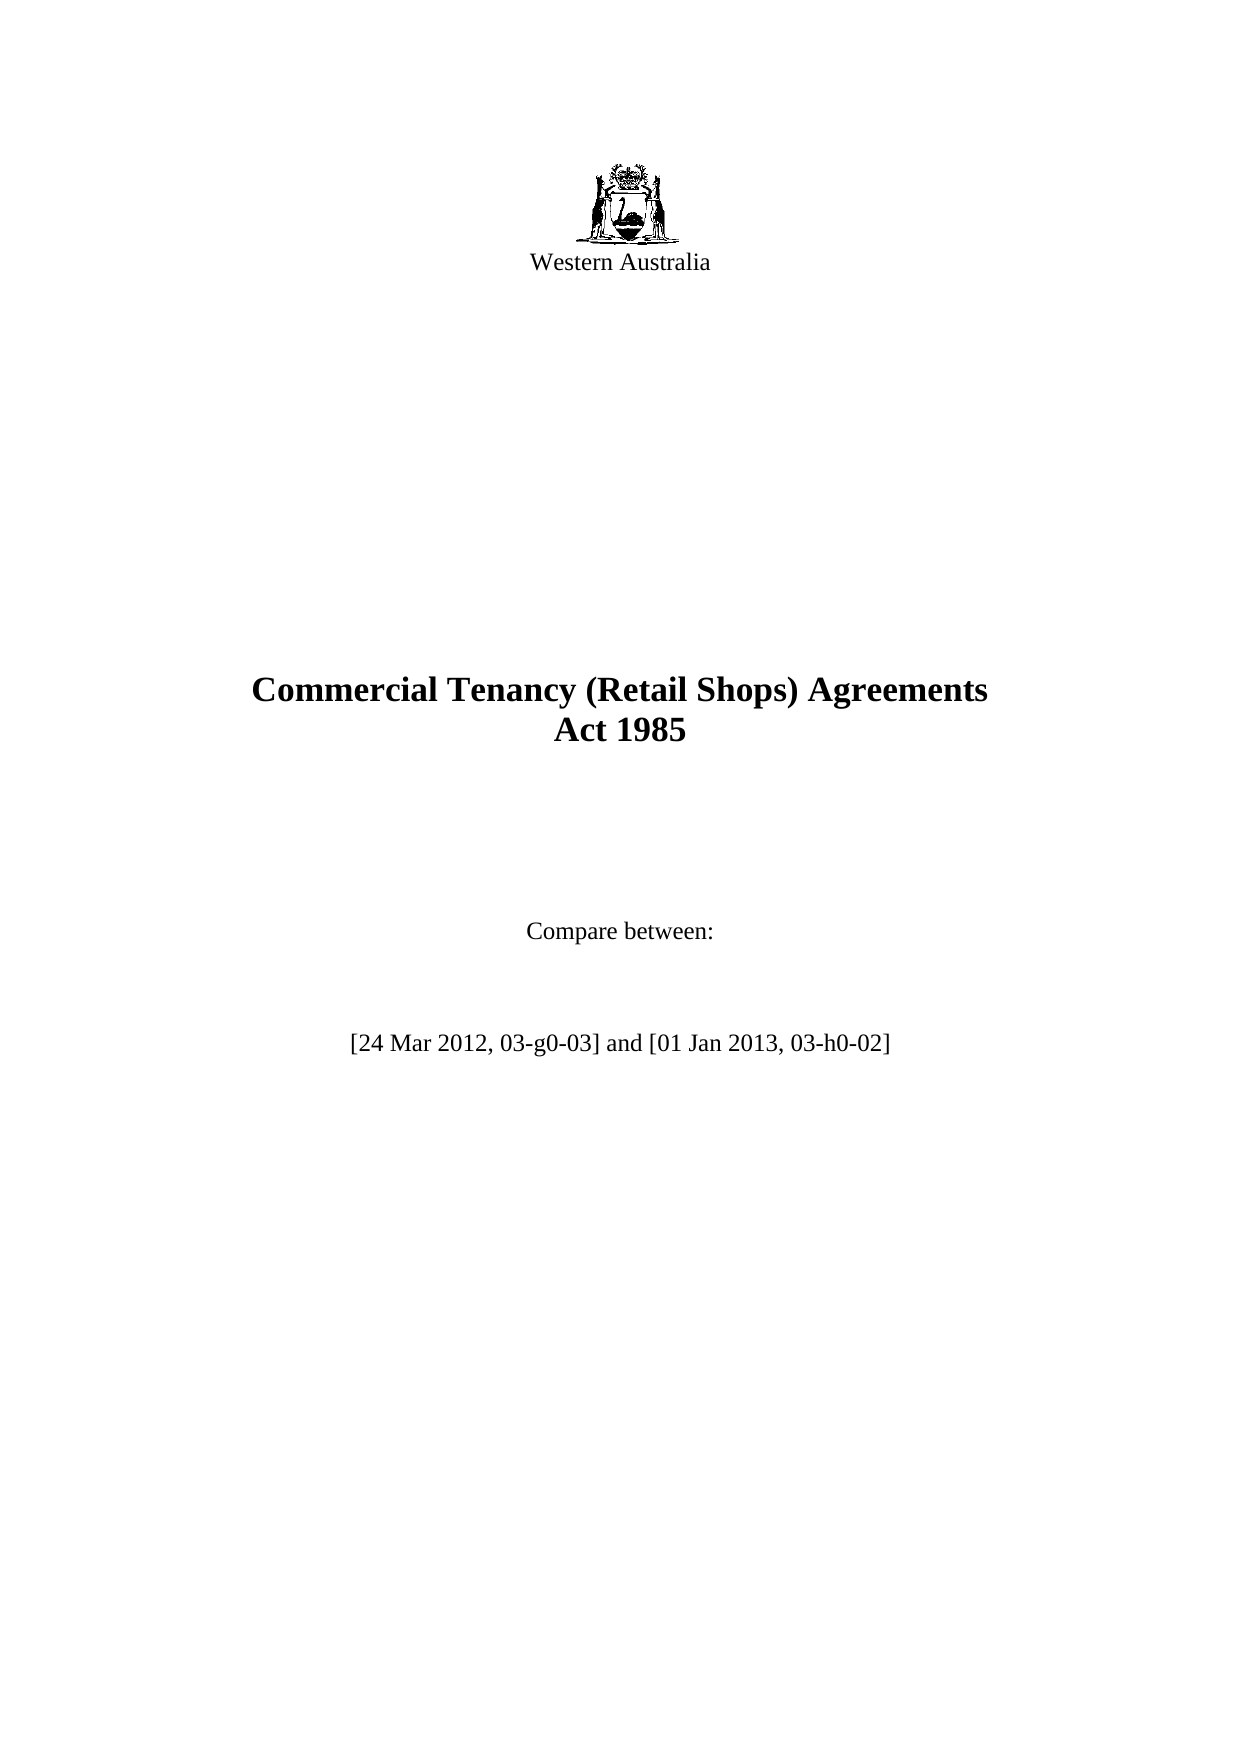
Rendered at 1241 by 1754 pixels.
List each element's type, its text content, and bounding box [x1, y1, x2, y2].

text Western Australia [251, 247, 990, 276]
text Compare between: [251, 916, 990, 945]
picture [575, 162, 679, 246]
text Commercial Tenancy (Retail Shops) Agreements Act 1985 [251, 668, 990, 749]
text [24 Mar 2012, 03-g0-03] and [01 Jan 2013, 03-h0-02] [251, 1028, 990, 1057]
